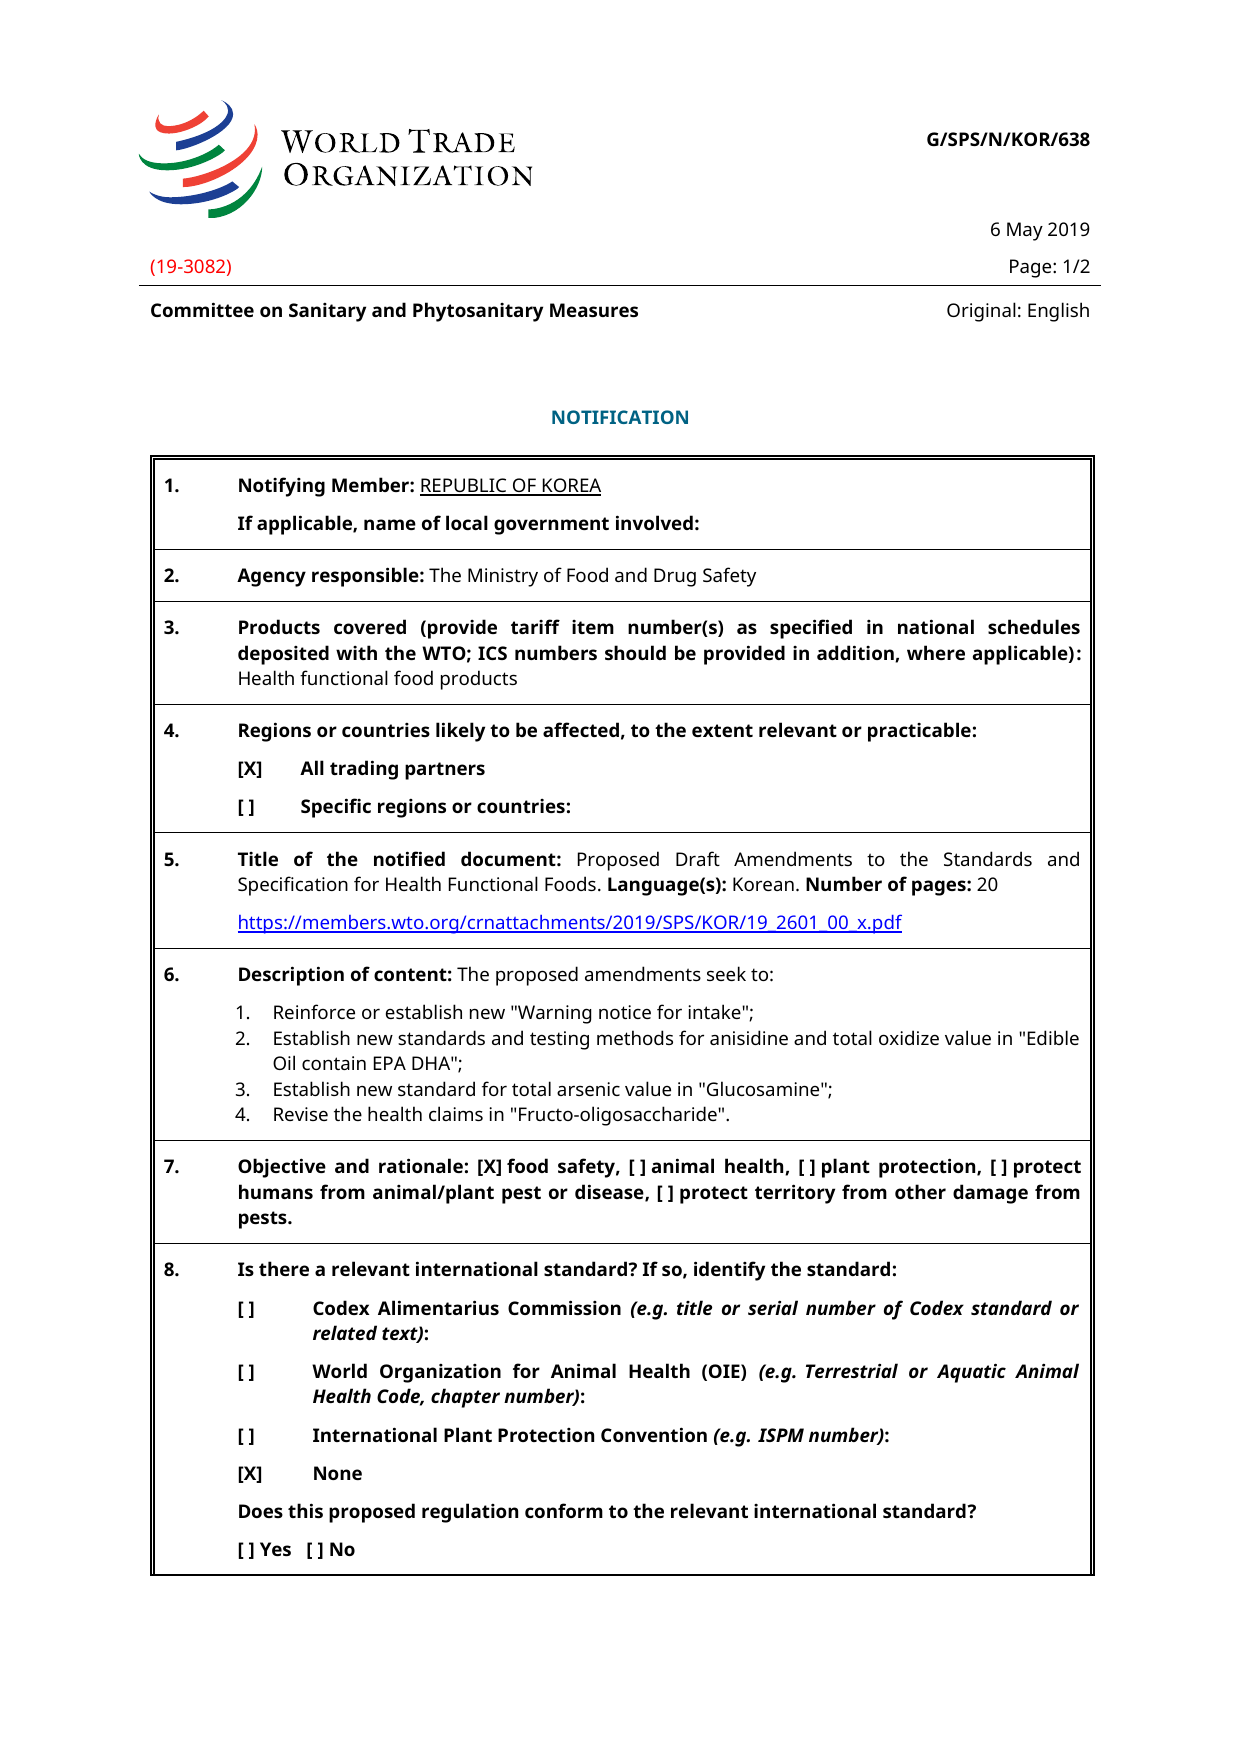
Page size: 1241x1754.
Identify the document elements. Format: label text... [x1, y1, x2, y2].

title NOTIFICATION [150, 405, 1090, 430]
table_cell Agency responsible: The Ministry of Food and Drug Safety [226, 550, 1090, 601]
table_cell 6. [155, 949, 226, 1139]
table_header 1. [155, 460, 226, 548]
table_cell 8. [155, 1244, 226, 1574]
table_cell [226, 1244, 1090, 1574]
table_cell Description of content: The proposed amendments seek to: Reinforce or establish new "Warning notice for intake"; Establish new standards and testing methods for anisidine and total oxidize value in "Edible Oil contain EPA DHA"; Establish new standard for total arsenic value in "Glucosamine"; Revise the health claims in "Fructo-oligosaccharide". [226, 949, 1090, 1139]
table_cell 4. [155, 705, 226, 832]
table_cell 5. [155, 833, 226, 947]
table_cell Title of the notified document: Proposed Draft Amendments to the Standards and Specification for Health Functional Foods. Language(s): Korean. Number of pages: 20 https://members.wto.org/crnattachments/2019/SPS/KOR/19_2601_00_x.pdf [226, 833, 1090, 947]
table_cell Products covered (provide tariff item number(s) as specified in national schedules deposited with the WTO; ICS numbers should be provided in addition, where applicable): Health functional food products [226, 602, 1090, 704]
table_cell 7. [155, 1141, 226, 1243]
table_cell 3. [155, 602, 226, 704]
table_cell Regions or countries likely to be affected, to the extent relevant or practicable: [X] All trading partners [ ] Specific regions or countries: [226, 705, 1090, 832]
table_cell Objective and rationale: [X] food safety, [ ] animal health, [ ] plant protection, [ ] protect humans from animal/plant pest or disease, [ ] protect territory from other damage from pests. [226, 1141, 1090, 1243]
table_cell 2. [155, 550, 226, 601]
table_header Notifying Member: Republic of Korea If applicable, name of local government involved: [226, 460, 1090, 548]
